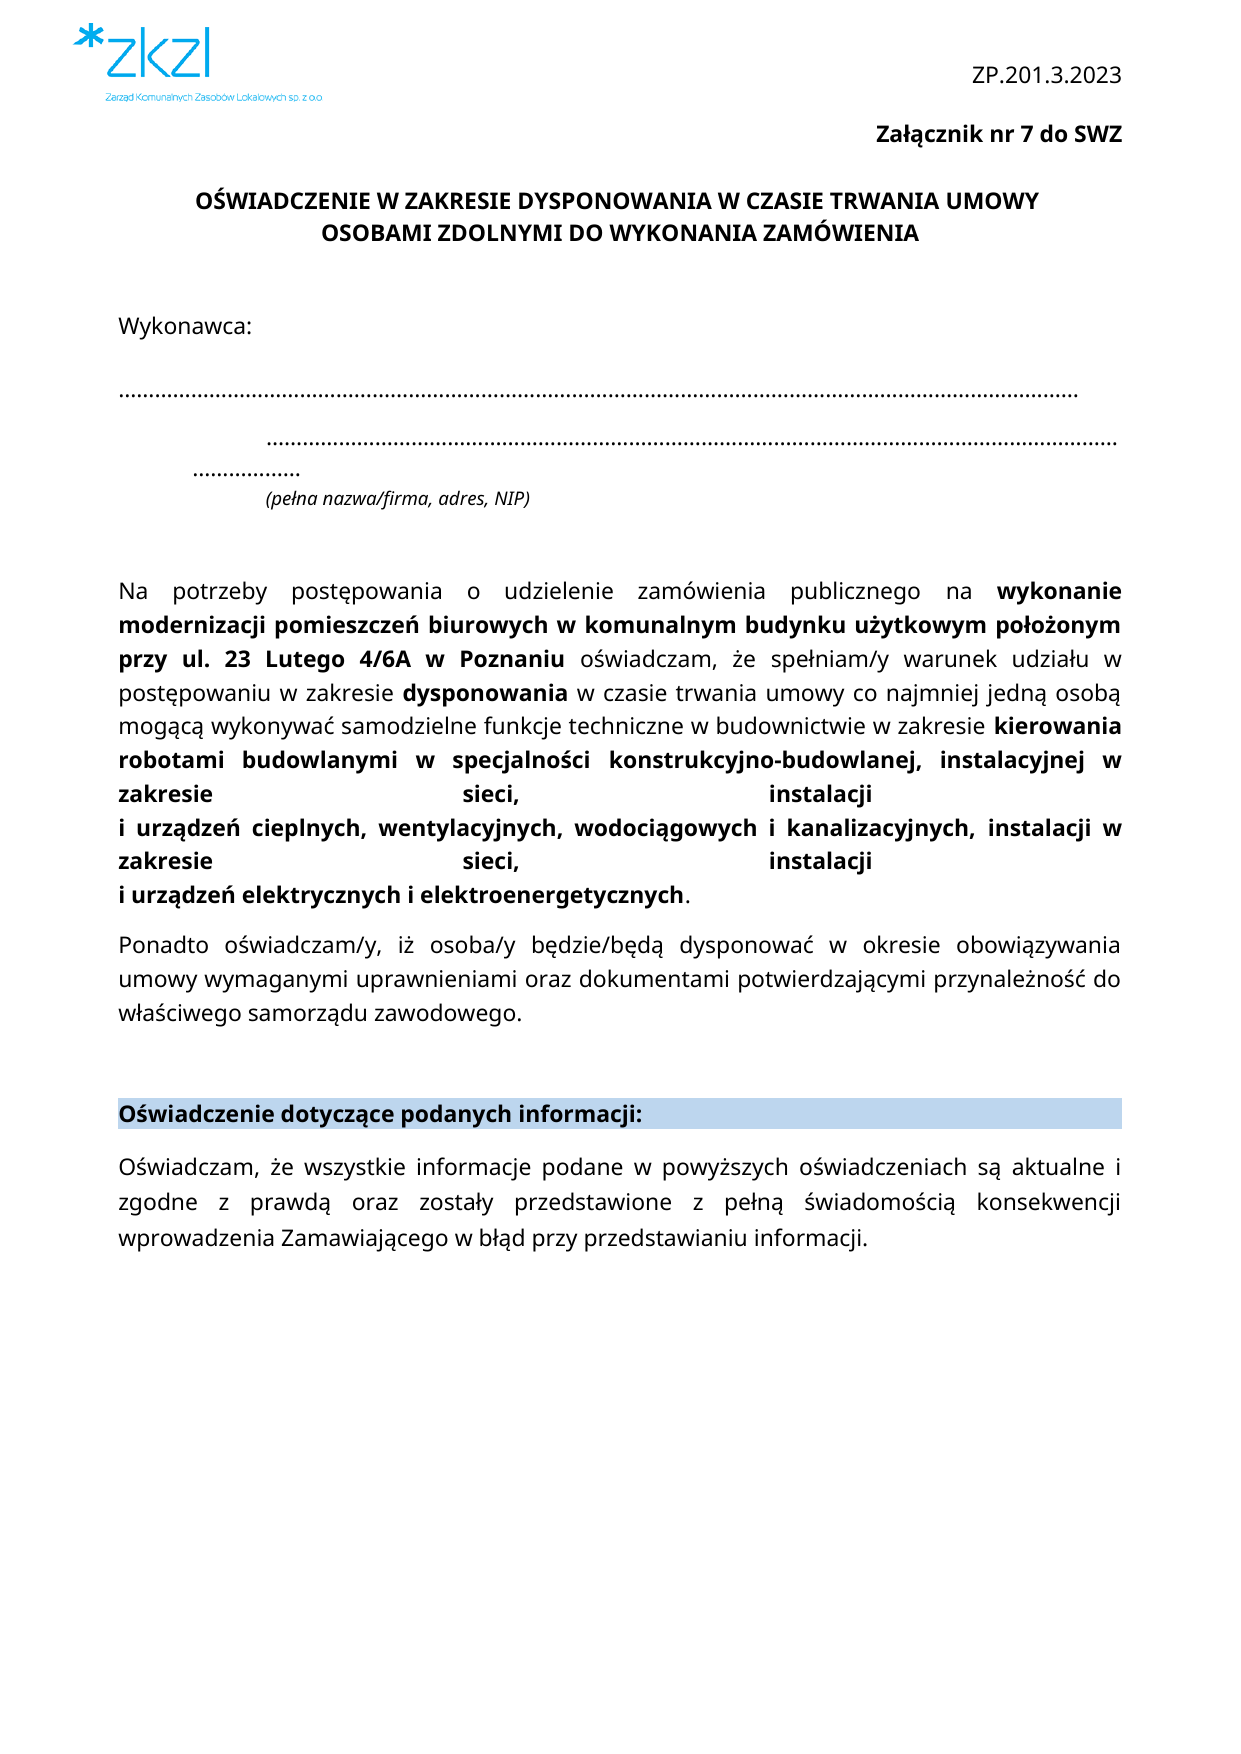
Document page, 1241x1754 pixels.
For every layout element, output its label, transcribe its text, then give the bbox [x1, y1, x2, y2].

text OŚWIADCZENIE W ZAKRESIE DYSPONOWANIA W CZASIE TRWANIA UMOWY OSOBAMI ZDOLNYMI DO WYKONANIA ZAMÓWIENIA [118, 185, 1122, 248]
text Na potrzeby postępowania o udzielenie zamówienia publicznego na wykonanie modernizacji pomieszczeń biurowych w komunalnym budynku użytkowym położonym przy ul. 23 Lutego 4/6A w Poznaniu oświadczam, że spełniam/y warunek udziału w postępowaniu w zakresie dysponowania w czasie trwania umowy co najmniej jedną osobą mogącą wykonywać samodzielne funkcje techniczne w budownictwie w zakresie kierowania robotami budowlanymi w specjalności konstrukcyjno-budowlanej, instalacyjnej w zakresie sieci, instalacji i urządzeń cieplnych, wentylacyjnych, wodociągowych i kanalizacyjnych, instalacji w zakresie sieci, instalacji i urządzeń elektrycznych i elektroenergetycznych. [118, 542, 1122, 910]
text Wykonawca: …………………………………………………………………………………………………………………………………………… [118, 279, 1122, 404]
picture [72, 23, 323, 102]
text Oświadczam, że wszystkie informacje podane w powyższych oświadczeniach są aktualne i zgodne z prawdą oraz zostały przedstawione z pełną świadomością konsekwencji wprowadzenia Zamawiającego w błąd przy przedstawianiu informacji. [118, 1150, 1122, 1253]
text …………………………………………………………………………………………………………………………………………… [192, 421, 1122, 483]
text Ponadto oświadczam/y, iż osoba/y będzie/będą dysponować w okresie obowiązywania umowy wymaganymi uprawnieniami oraz dokumentami potwierdzającymi przynależność do właściwego samorządu zawodowego. [118, 929, 1122, 1028]
text Oświadczenie dotyczące podanych informacji: [118, 1098, 1122, 1129]
text Załącznik nr 7 do SWZ [118, 118, 1122, 149]
text (pełna nazwa/firma, adres, NIP) [192, 483, 1122, 510]
